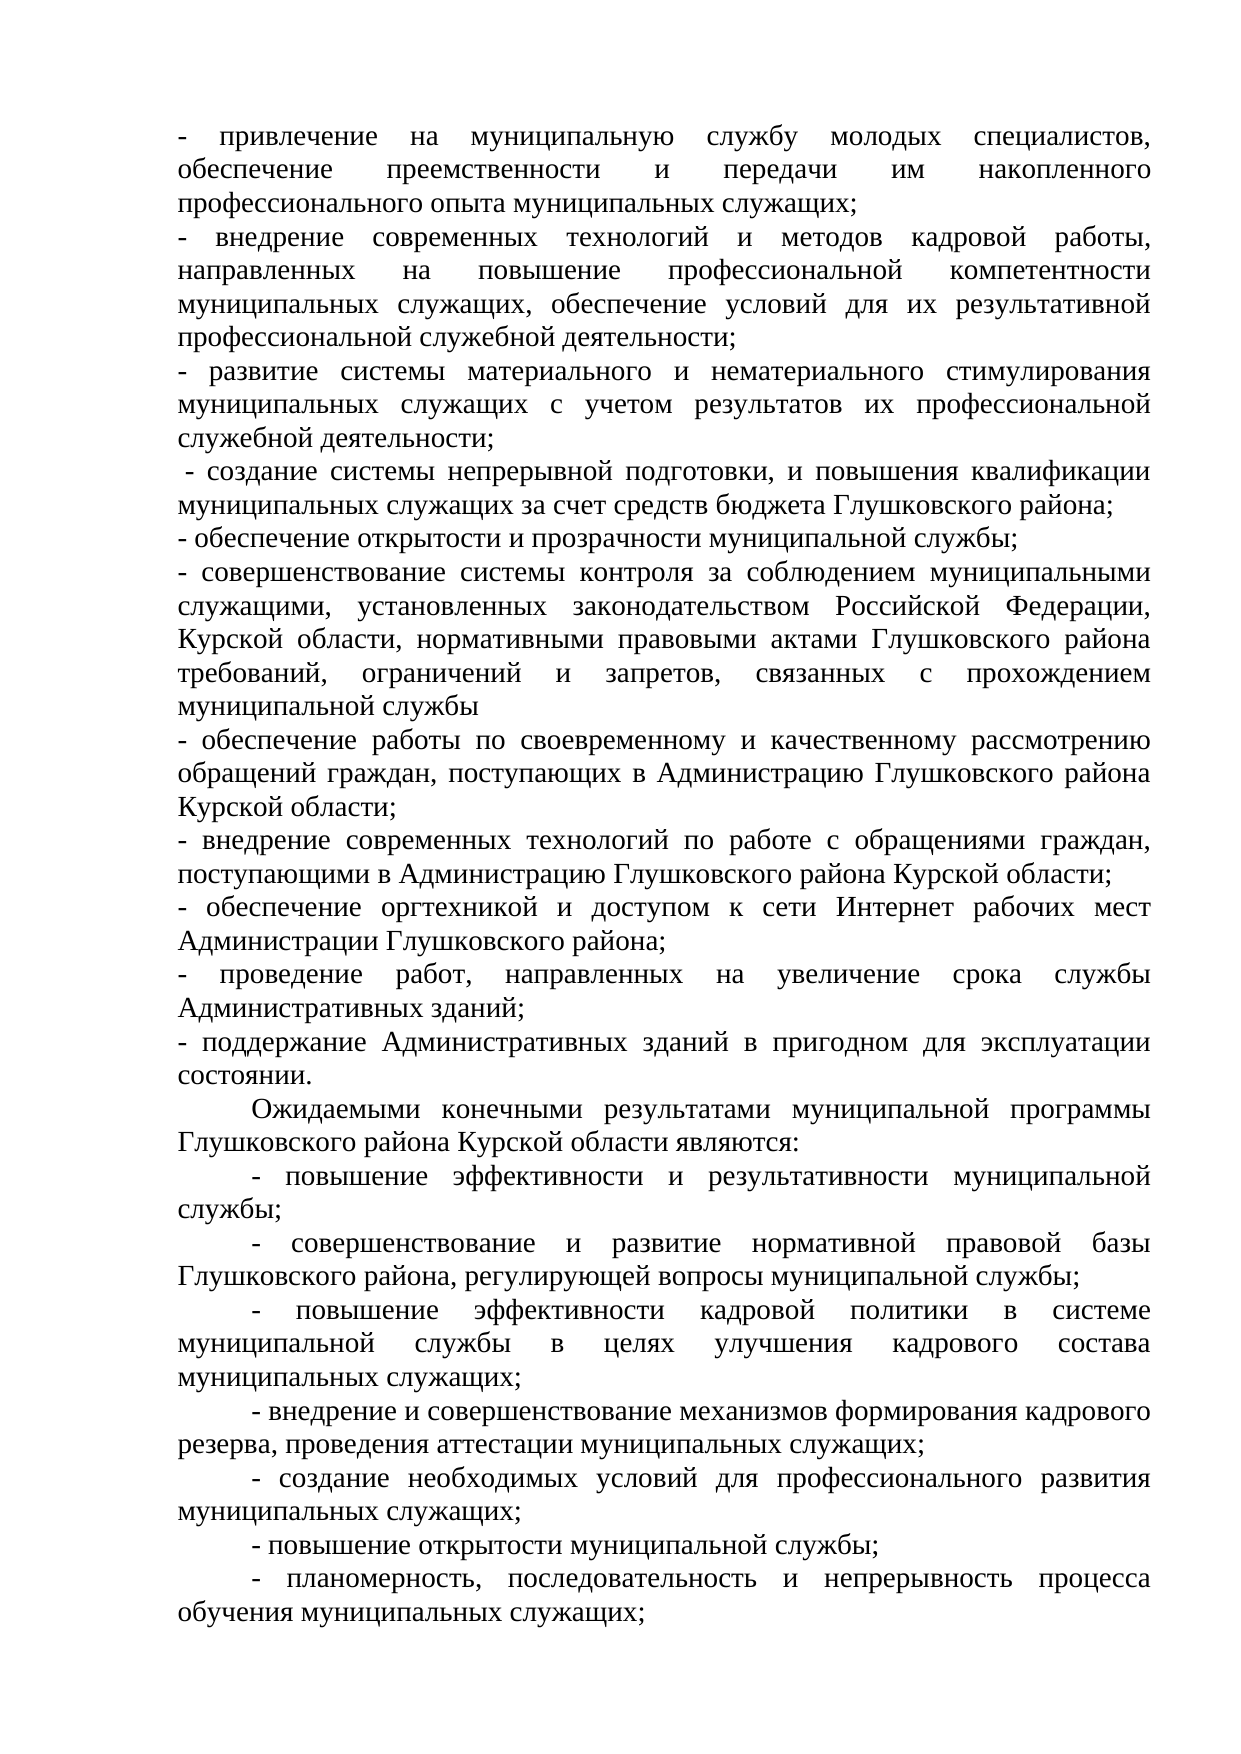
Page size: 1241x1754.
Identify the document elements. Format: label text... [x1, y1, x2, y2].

text - проведение работ, направленных на увеличение срока службы Административных зданий; [177, 957, 1152, 1024]
text - внедрение современных технологий по работе с обращениями граждан, поступающими в Администрацию Глушковского района Курской области; [177, 822, 1152, 889]
text - совершенствование и развитие нормативной правовой базы Глушковского района, регулирующей вопросы муниципальной службы; [177, 1225, 1152, 1292]
text - повышение эффективности кадровой политики в системе муниципальной службы в целях улучшения кадрового состава муниципальных служащих; [177, 1292, 1152, 1393]
text Ожидаемыми конечными результатами муниципальной программы Глушковского района Курской области являются: [177, 1091, 1152, 1158]
text - поддержание Административных зданий в пригодном для эксплуатации состоянии. [177, 1024, 1152, 1091]
text - внедрение современных технологий и методов кадровой работы, направленных на повышение профессиональной компетентности муниципальных служащих, обеспечение условий для их результативной профессиональной служебной деятельности; [177, 219, 1152, 353]
text - совершенствование системы контроля за соблюдением муниципальными служащими, установленных законодательством Российской Федерации, Курской области, нормативными правовыми актами Глушковского района требований, ограничений и запретов, связанных с прохождением муниципальной службы [177, 554, 1152, 722]
text - обеспечение оргтехникой и доступом к сети Интернет рабочих мест Администрации Глушковского района; [177, 889, 1152, 957]
text - создание необходимых условий для профессионального развития муниципальных служащих; [177, 1460, 1152, 1527]
text - повышение открытости муниципальной службы; [177, 1527, 1152, 1560]
text - создание системы непрерывной подготовки, и повышения квалификации муниципальных служащих за счет средств бюджета Глушковского района; [177, 453, 1152, 521]
text - планомерность, последовательность и непрерывность процесса обучения муниципальных служащих; [177, 1560, 1152, 1627]
text - внедрение и совершенствование механизмов формирования кадрового резерва, проведения аттестации муниципальных служащих; [177, 1393, 1152, 1460]
text - развитие системы материального и нематериального стимулирования муниципальных служащих с учетом результатов их профессиональной служебной деятельности; [177, 353, 1152, 453]
text - обеспечение работы по своевременному и качественному рассмотрению обращений граждан, поступающих в Администрацию Глушковского района Курской области; [177, 722, 1152, 822]
text - повышение эффективности и результативности муниципальной службы; [177, 1158, 1152, 1225]
text - обеспечение открытости и прозрачности муниципальной службы; [177, 521, 1152, 554]
text - привлечение на муниципальную службу молодых специалистов, обеспечение преемственности и передачи им накопленного профессионального опыта муниципальных служащих; [177, 118, 1152, 219]
